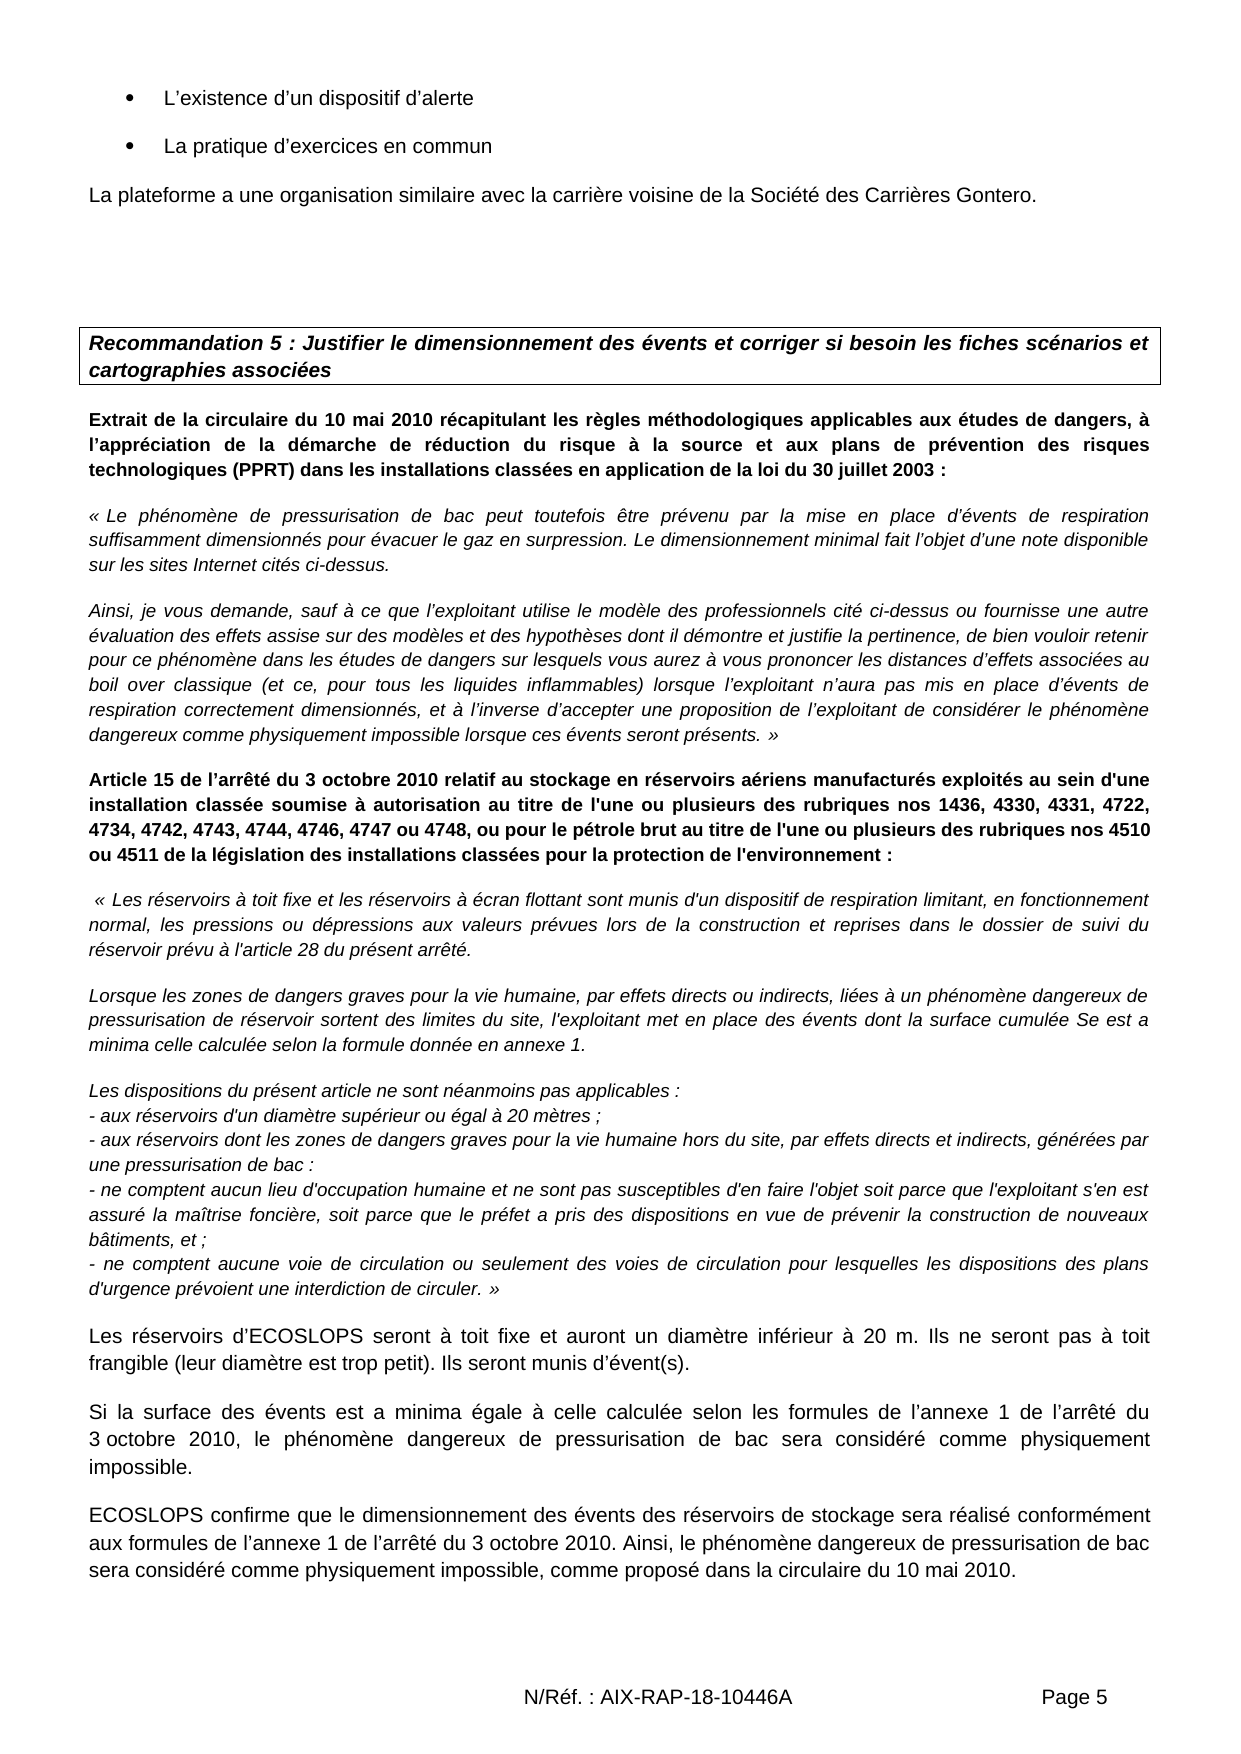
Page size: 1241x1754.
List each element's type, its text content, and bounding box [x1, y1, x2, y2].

text Si la surface des évents est a minima égale à celle calculée selon les formules de l’annexe 1 de l’arrêté du 3 octobre 2010, le phénomène dangereux de pressurisation de bac sera considéré comme physiquement impossible. [89, 1399, 1152, 1478]
text - ne comptent aucune voie de circulation ou seulement des voies de circulation pour lesquelles les dispositions des plans d'urgence prévoient une interdiction de circuler. » [89, 1253, 1152, 1299]
list La pratique d’exercices en commun [126, 134, 1152, 158]
text - aux réservoirs dont les zones de dangers graves pour la vie humaine hors du site, par effets directs et indirects, générées par une pressurisation de bac : [89, 1129, 1152, 1176]
text Extrait de la circulaire du 10 mai 2010 récapitulant les règles méthodologiques applicables aux études de dangers, à l’appréciation de la démarche de réduction du risque à la source et aux plans de prévention des risques technologiques (PPRT) dans les installations classées en application de la loi du 30 juillet 2003 : [89, 409, 1152, 480]
text Lorsque les zones de dangers graves pour la vie humaine, par effets directs ou indirects, liées à un phénomène dangereux de pressurisation de réservoir sortent des limites du site, l'exploitant met en place des évents dont la surface cumulée Se est a minima celle calculée selon la formule donnée en annexe 1. [89, 984, 1152, 1056]
text « Le phénomène de pressurisation de bac peut toutefois être prévenu par la mise en place d’évents de respiration suffisamment dimensionnés pour évacuer le gaz en surpression. Le dimensionnement minimal fait l’objet d’une note disponible sur les sites Internet cités ci-dessus. [89, 504, 1152, 576]
text - ne comptent aucun lieu d'occupation humaine et ne sont pas susceptibles d'en faire l'objet soit parce que l'exploitant s'en est assuré la maîtrise foncière, soit parce que le préfet a pris des dispositions en vue de prévenir la construction de nouveaux bâtiments, et ; [89, 1179, 1152, 1250]
text « Les réservoirs à toit fixe et les réservoirs à écran flottant sont munis d'un dispositif de respiration limitant, en fonctionnement normal, les pressions ou dépressions aux valeurs prévues lors de la construction et reprises dans le dossier de suivi du réservoir prévu à l'article 28 du présent arrêté. [89, 889, 1152, 960]
text Article 15 de l’arrêté du 3 octobre 2010 relatif au stockage en réservoirs aériens manufacturés exploités au sein d'une installation classée soumise à autorisation au titre de l'une ou plusieurs des rubriques nos 1436, 4330, 4331, 4722, 4734, 4742, 4743, 4744, 4746, 4747 ou 4748, ou pour le pétrole brut au titre de l'une ou plusieurs des rubriques nos 4510 ou 4511 de la législation des installations classées pour la protection de l'environnement : [89, 769, 1152, 865]
text Ainsi, je vous demande, sauf à ce que l’exploitant utilise le modèle des professionnels cité ci-dessus ou fournisse une autre évaluation des effets assise sur des modèles et des hypothèses dont il démontre et justifie la pertinence, de bien vouloir retenir pour ce phénomène dans les études de dangers sur lesquels vous aurez à vous prononcer les distances d’effets associées au boil over classique (et ce, pour tous les liquides inflammables) lorsque l’exploitant n’aura pas mis en place d’évents de respiration correctement dimensionnés, et à l’inverse d’accepter une proposition de l’exploitant de considérer le phénomène dangereux comme physiquement impossible lorsque ces évents seront présents. » [89, 600, 1152, 745]
text ECOSLOPS confirme que le dimensionnement des évents des réservoirs de stockage sera réalisé conformément aux formules de l’annexe 1 de l’arrêté du 3 octobre 2010. Ainsi, le phénomène dangereux de pressurisation de bac sera considéré comme physiquement impossible, comme proposé dans la circulaire du 10 mai 2010. [89, 1503, 1152, 1582]
text Recommandation 5 : Justifier le dimensionnement des évents et corriger si besoin les fiches scénarios et cartographies associées [80, 328, 1160, 384]
text Les dispositions du présent article ne sont néanmoins pas applicables : [89, 1080, 1152, 1101]
list L’existence d’un dispositif d’alerte [126, 86, 1152, 110]
text Les réservoirs d’ECOSLOPS seront à toit fixe et auront un diamètre inférieur à 20 m. Ils ne seront pas à toit frangible (leur diamètre est trop petit). Ils seront munis d’évent(s). [89, 1324, 1152, 1375]
text La plateforme a une organisation similaire avec la carrière voisine de la Société des Carrières Gontero. [89, 182, 1152, 206]
text - aux réservoirs d'un diamètre supérieur ou égal à 20 mètres ; [89, 1104, 1152, 1126]
